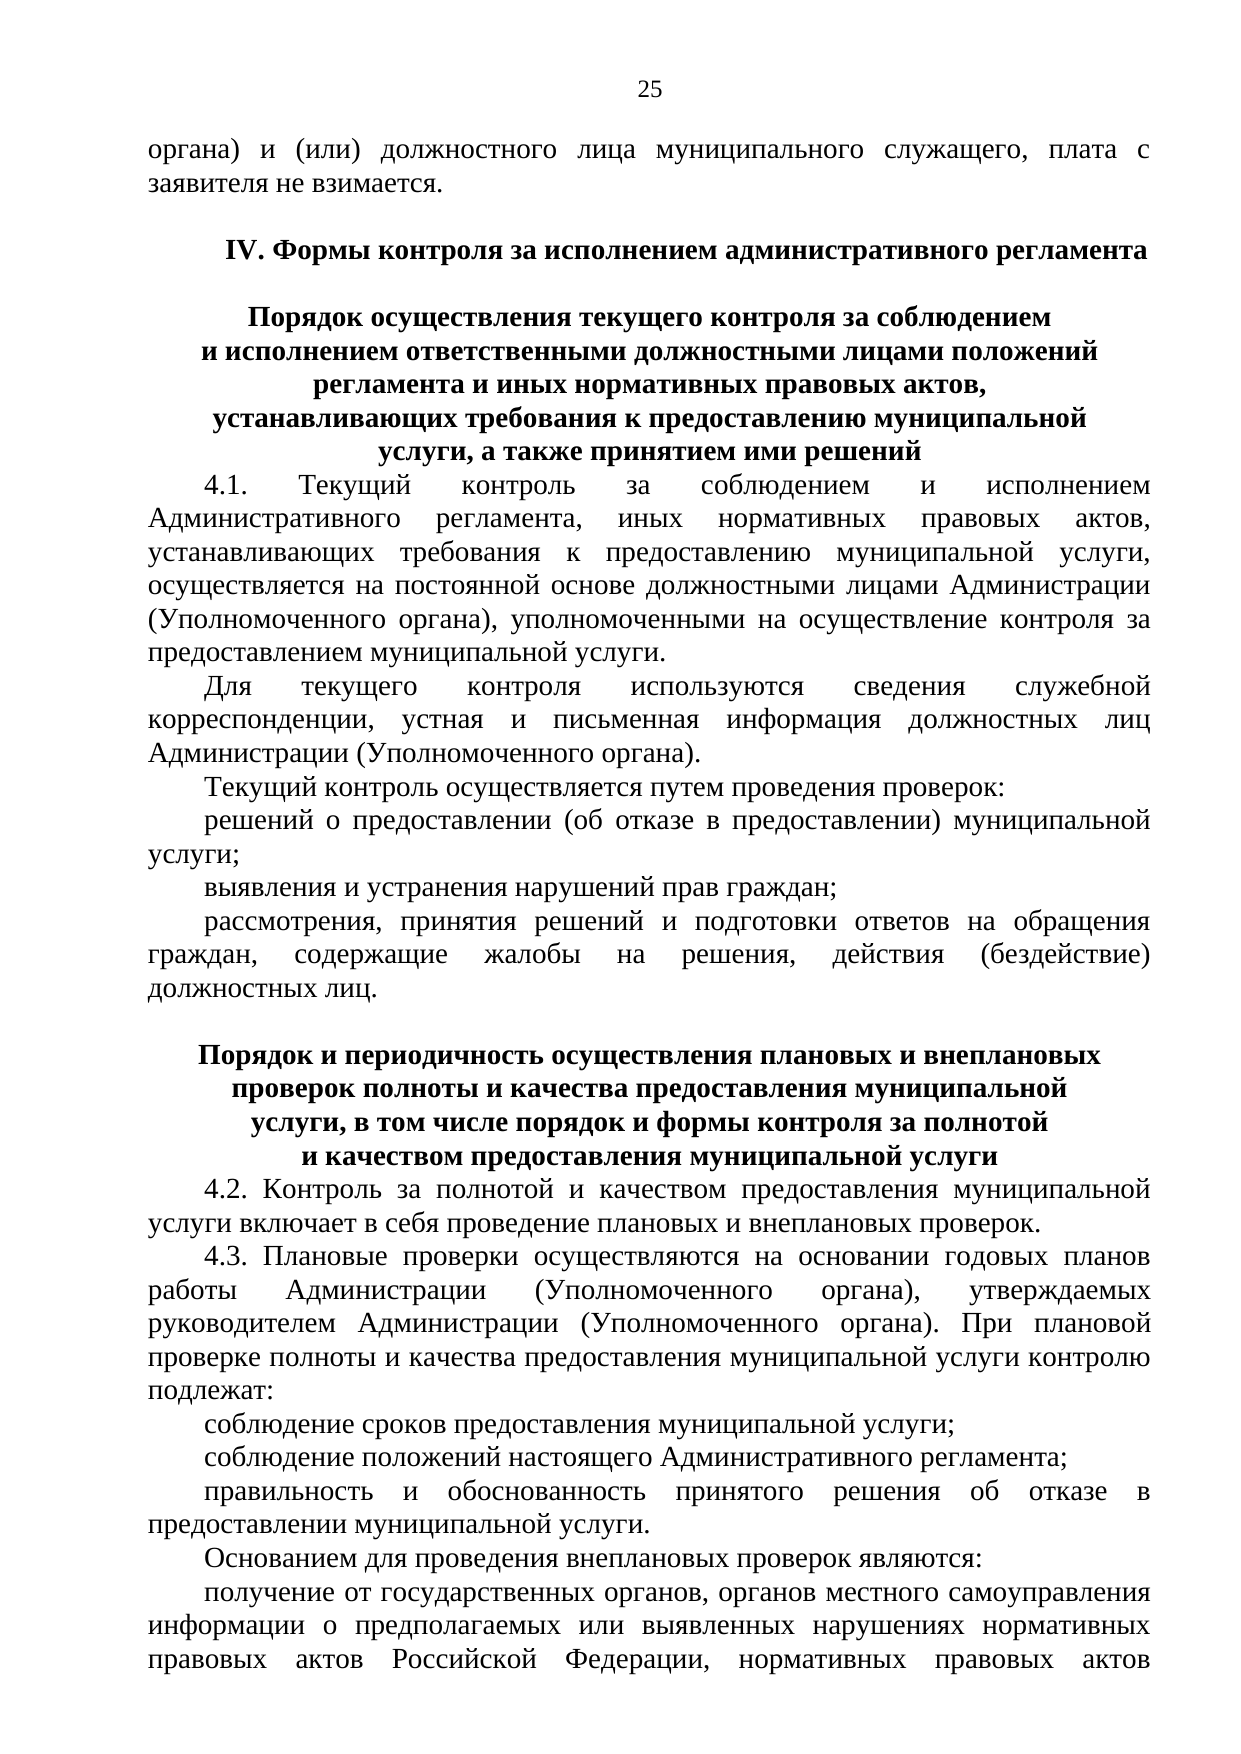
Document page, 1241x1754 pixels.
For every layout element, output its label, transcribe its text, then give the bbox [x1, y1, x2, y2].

text 4.3. Плановые проверки осуществляются на основании годовых планов работы Администрации (Уполномоченного органа), утверждаемых руководителем Администрации (Уполномоченного органа). При плановой проверке полноты и качества предоставления муниципальной услуги контролю подлежат: [148, 1238, 1152, 1406]
text 4.1. Текущий контроль за соблюдением и исполнением Административного регламента, иных нормативных правовых актов, устанавливающих требования к предоставлению муниципальной услуги, осуществляется на постоянной основе должностными лицами Администрации (Уполномоченного органа), уполномоченными на осуществление контроля за предоставлением муниципальной услуги. [148, 467, 1152, 668]
text услуги, а также принятием ими решений [148, 433, 1152, 467]
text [148, 131, 1152, 198]
text Порядок осуществления текущего контроля за соблюдением [148, 299, 1152, 333]
text Основанием для проведения внеплановых проверок являются: [148, 1540, 1152, 1574]
text выявления и устранения нарушений прав граждан; [148, 869, 1152, 903]
text и качеством предоставления муниципальной услуги [148, 1138, 1152, 1171]
text правильность и обоснованность принятого решения об отказе в предоставлении муниципальной услуги. [148, 1473, 1152, 1540]
text устанавливающих требования к предоставлению муниципальной [148, 400, 1152, 433]
text 4.2. Контроль за полнотой и качеством предоставления муниципальной услуги включает в себя проведение плановых и внеплановых проверок. [148, 1171, 1152, 1238]
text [148, 1574, 1152, 1674]
text услуги, в том числе порядок и формы контроля за полнотой [148, 1104, 1152, 1138]
text рассмотрения, принятия решений и подготовки ответов на обращения граждан, содержащие жалобы на решения, действия (бездействие) должностных лиц. [148, 903, 1152, 1003]
text Порядок и периодичность осуществления плановых и внеплановых [148, 1037, 1152, 1071]
text соблюдение положений настоящего Административного регламента; [148, 1439, 1152, 1473]
text регламента и иных нормативных правовых актов, [148, 366, 1152, 400]
text и исполнением ответственными должностными лицами положений [148, 333, 1152, 366]
text Для текущего контроля используются сведения служебной корреспонденции, устная и письменная информация должностных лиц Администрации (Уполномоченного органа). [148, 668, 1152, 769]
text проверок полноты и качества предоставления муниципальной [148, 1071, 1152, 1104]
text IV. Формы контроля за исполнением административного регламента [148, 232, 1152, 266]
text соблюдение сроков предоставления муниципальной услуги; [148, 1406, 1152, 1439]
text решений о предоставлении (об отказе в предоставлении) муниципальной услуги; [148, 802, 1152, 869]
text Текущий контроль осуществляется путем проведения проверок: [148, 769, 1152, 802]
